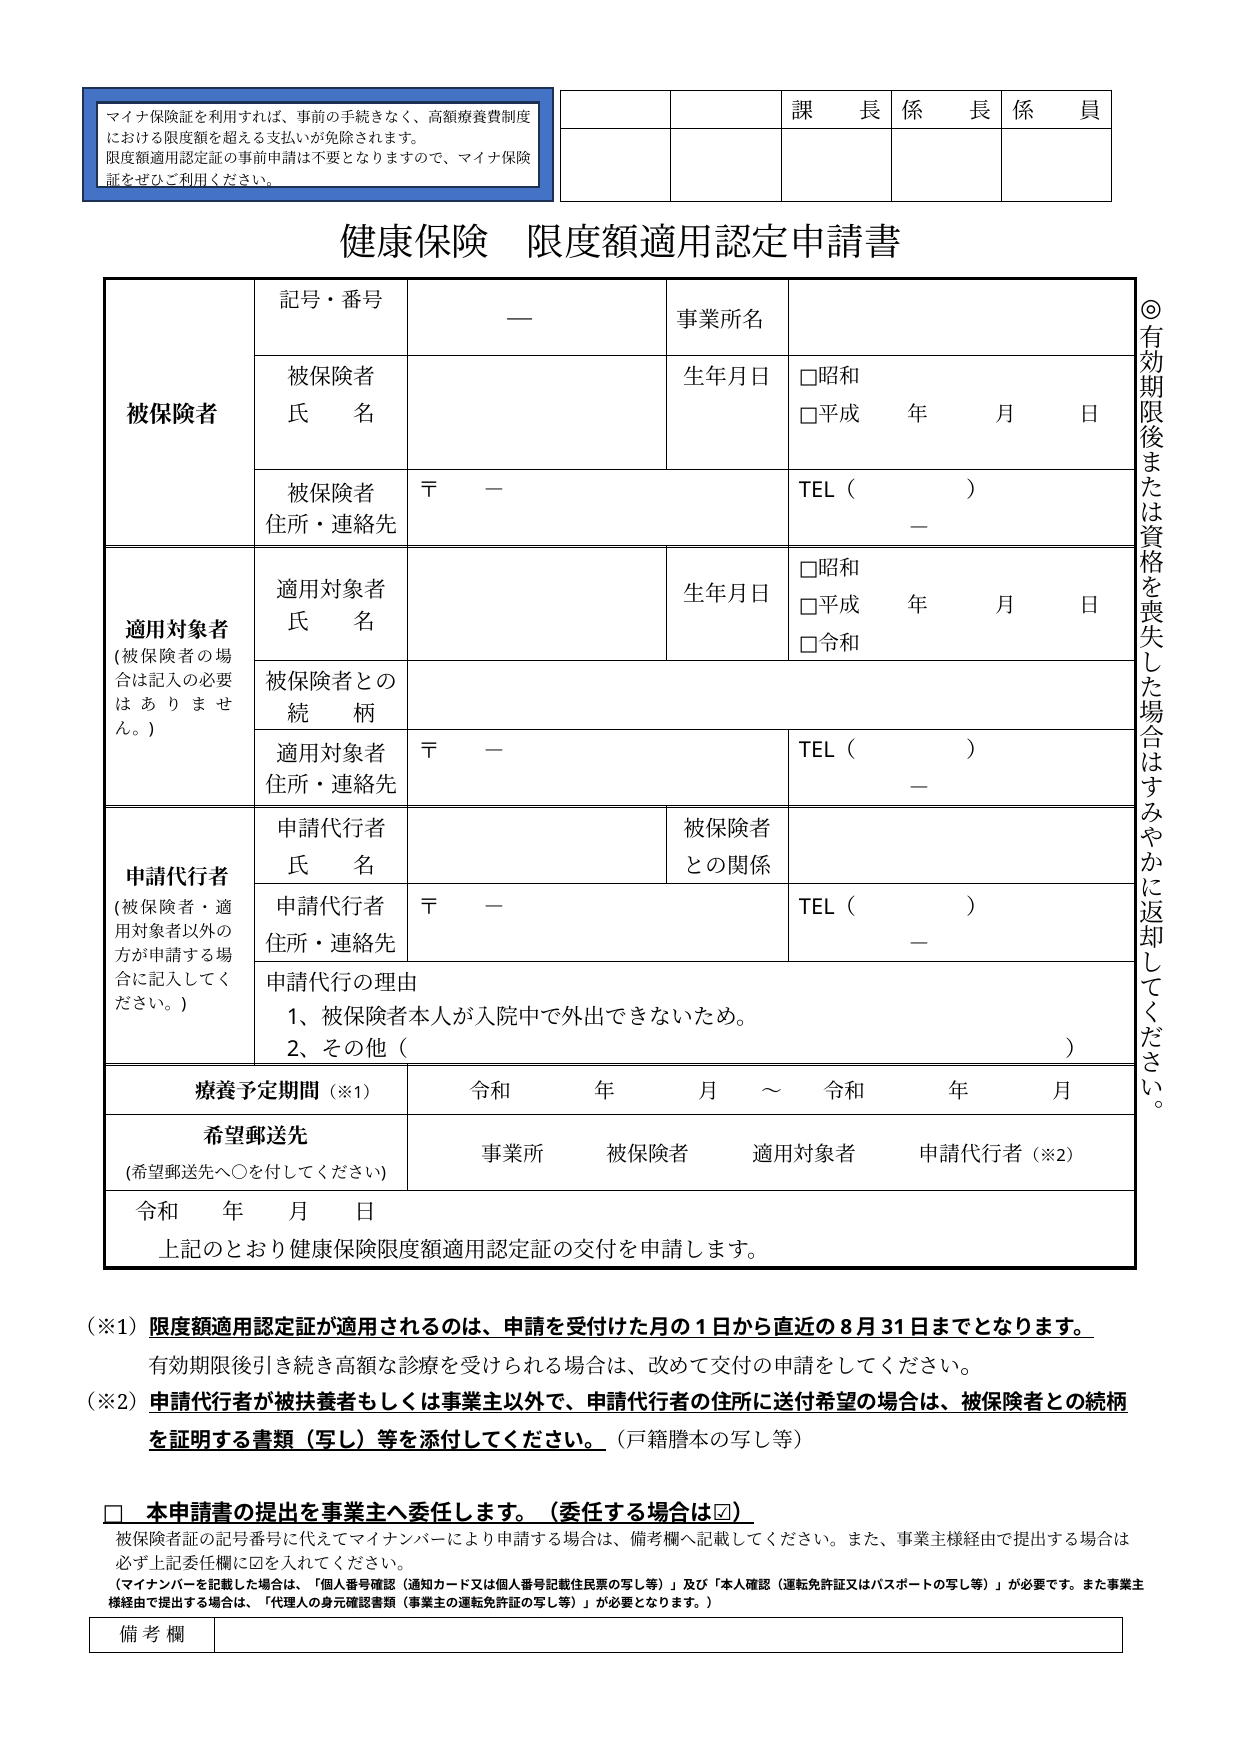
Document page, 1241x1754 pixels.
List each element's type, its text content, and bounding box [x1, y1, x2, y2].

table_header 備 考 欄 [90, 1618, 214, 1652]
table_cell TEL（ ） － [789, 730, 1134, 805]
table_cell [408, 356, 666, 469]
table_header [789, 280, 1134, 355]
table_cell 〒 － [408, 470, 788, 545]
table_cell [892, 129, 1001, 201]
table_cell [408, 548, 666, 660]
table_cell [408, 808, 666, 883]
table_cell [782, 129, 891, 201]
table_cell 令和 年 月 日 上記のとおり健康保険限度額適用認定証の交付を申請します。 [106, 1191, 1134, 1266]
table_cell □昭和 □平成 年 月 日 [789, 356, 1134, 469]
table_header [671, 91, 781, 128]
table_cell 令和 年 月 ～ 令和 年 月 [408, 1066, 1134, 1114]
text （※2）申請代行者が被扶養者もしくは事業主以外で、申請代行者の住所に送付希望の場合は、被保険者との続柄 [75, 1382, 1165, 1419]
text □ 本申請書の提出を事業主へ委任します。（委任する場合は☑） [0, 1494, 1165, 1527]
table_header 係長 [892, 91, 1001, 128]
table_cell [561, 129, 670, 201]
text を証明する書類（写し）等を添付してください。（戸籍謄本の写し等） [75, 1419, 1165, 1457]
text 様経由で提出する場合は、「代理人の身元確認書類（事業主の運転免許証の写し等）」が必要となります。） [20, 1593, 1209, 1611]
table_cell 〒 － [408, 884, 788, 961]
table_cell 申請代行者 氏 名 [255, 808, 407, 883]
table_cell 〒 － [408, 730, 788, 805]
text 被保険者証の記号番号に代えてマイナンバーにより申請する場合は、備考欄へ記載してください。また、事業主様経由で提出する場合は [0, 1527, 1209, 1551]
table_header 事業所名 [667, 280, 788, 355]
text （※1）限度額適用認定証が適用されるのは、申請を受付けた月の1日から直近の8月31日までとなります。 [75, 1307, 1165, 1344]
text （マイナンバーを記載した場合は、「個人番号確認（通知カード又は個人番号記載住民票の写し等）」及び「本人確認（運転免許証又はパスポートの写し等）」が必要です。また事業主 [20, 1574, 1209, 1593]
table_cell [671, 129, 781, 201]
table_header [561, 91, 670, 128]
table_cell 申請代行の理由 1、被保険者本人が入院中で外出できないため。 2、その他（ ） [255, 962, 1134, 1063]
table_cell 適用対象者 (被保険者の場合は記入の必要はありません。) [106, 548, 254, 805]
table_cell □昭和 □平成 年 月 日 □令和 [789, 548, 1134, 660]
table_cell TEL（ ） － [789, 884, 1134, 961]
table_header 係員 [1002, 91, 1111, 128]
table_cell 被保険者 氏 名 [255, 356, 407, 469]
table_header [215, 1618, 1122, 1652]
table_cell 療養予定期間（※1） [106, 1066, 407, 1114]
text 有効期限後引き続き高額な診療を受けられる場合は、改めて交付の申請をしてください。 [75, 1344, 1165, 1382]
table_cell 適用対象者 氏 名 [255, 548, 407, 660]
table_header 被保険者 [106, 280, 254, 545]
text 必ず上記委任欄に☑を入れてください。 [0, 1551, 1209, 1574]
table_header 記号・番号 [255, 280, 407, 355]
table_cell 生年月日 [667, 356, 788, 469]
table_cell 申請代行者 (被保険者・適用対象者以外の方が申請する場合に記入してください。) [106, 808, 254, 1063]
table_cell 生年月日 [667, 548, 788, 660]
table_header 課長 [782, 91, 891, 128]
table_cell TEL（ ） － [789, 470, 1134, 545]
table_cell 被保険者 との関係 [667, 808, 788, 883]
table_cell [408, 661, 1134, 729]
text 健康保険 限度額適用認定申請書 [75, 202, 1165, 277]
table_cell 申請代行者 住所・連絡先 [255, 884, 407, 961]
table_cell [1002, 129, 1111, 201]
table_cell 事業所 被保険者 適用対象者 申請代行者（※2） [408, 1115, 1134, 1190]
table_header ― [408, 280, 666, 355]
table_cell 被保険者との 続 柄 [255, 661, 407, 729]
table_cell 適用対象者 住所・連絡先 [255, 730, 407, 805]
table_cell 希望郵送先 (希望郵送先へ○を付してください) [106, 1115, 407, 1190]
table_cell 被保険者 住所・連絡先 [255, 470, 407, 545]
table_cell [789, 808, 1134, 883]
